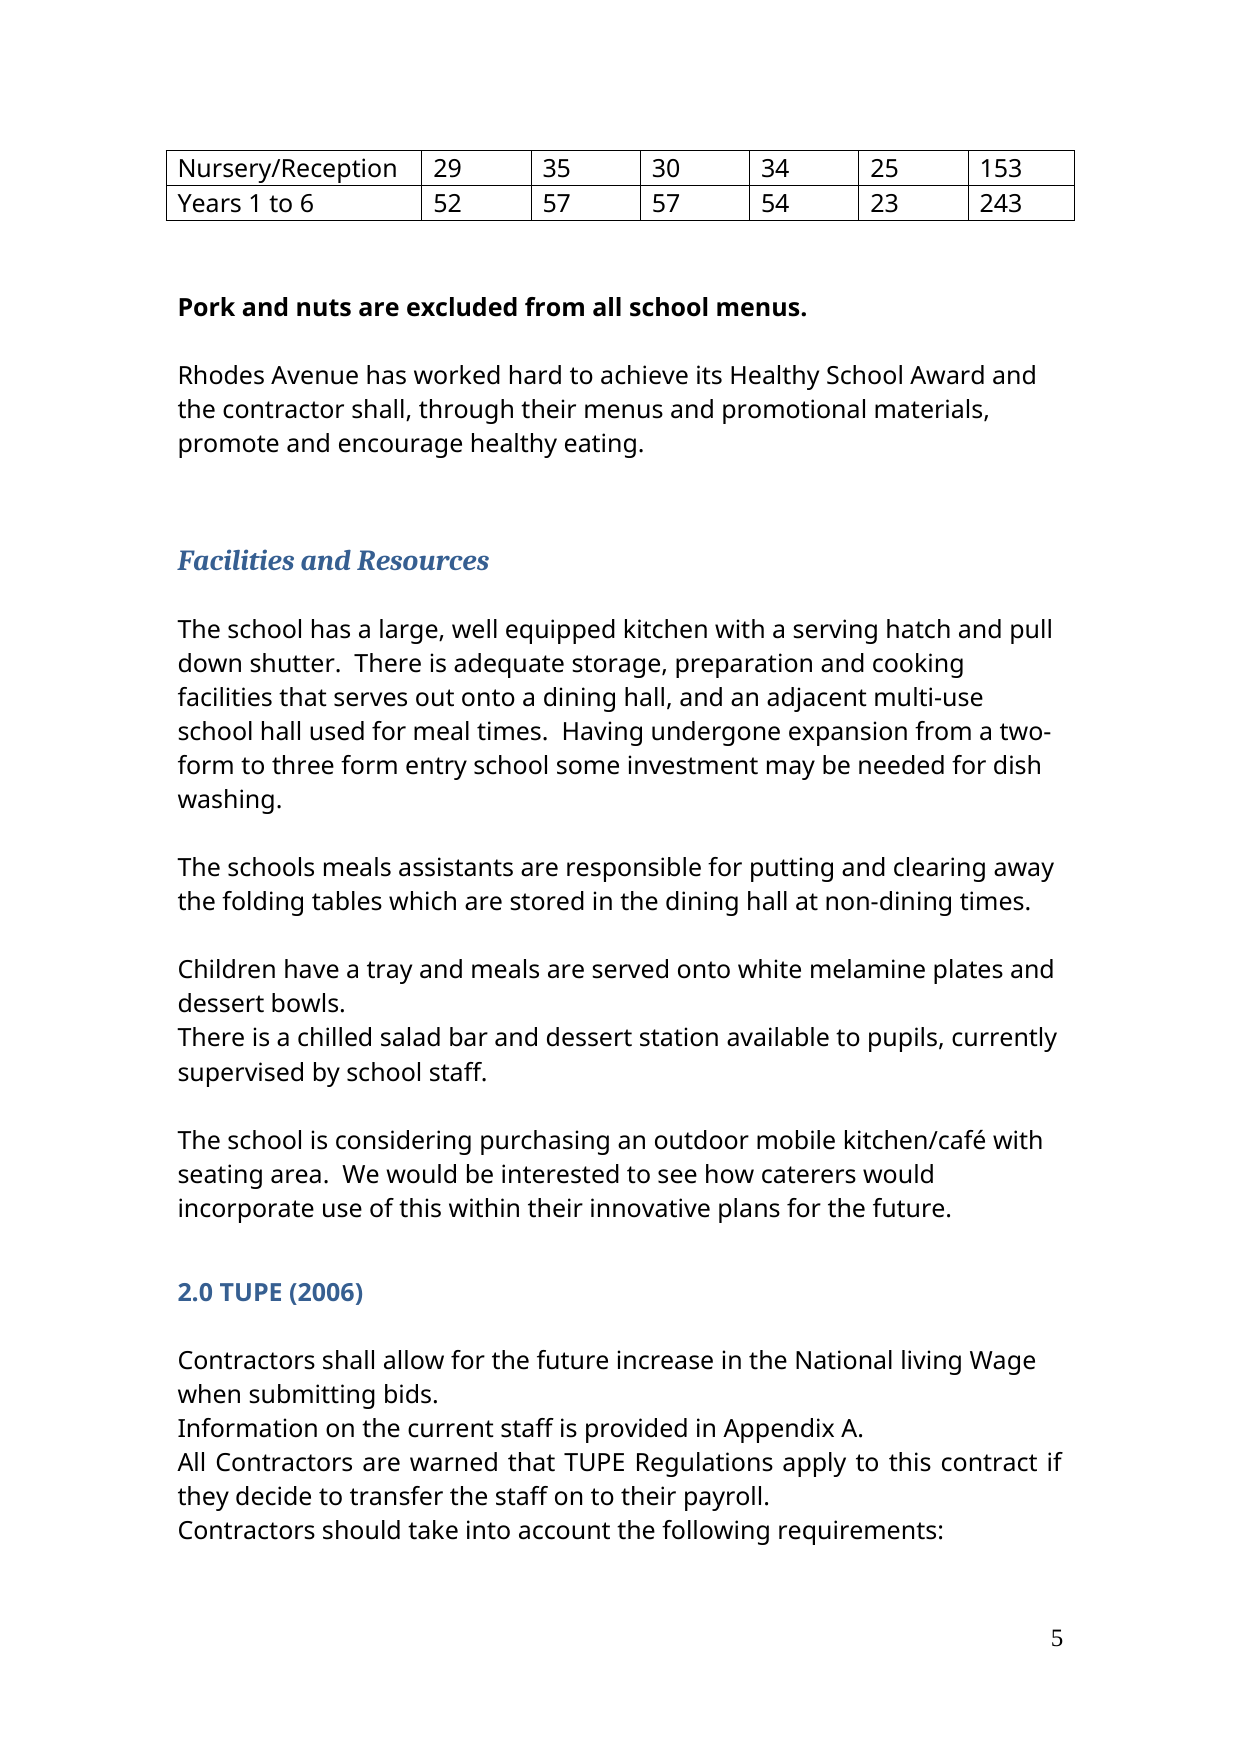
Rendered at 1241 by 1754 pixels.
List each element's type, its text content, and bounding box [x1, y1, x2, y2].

text Contractors shall allow for the future increase in the National living Wage when submitting bids. [177, 1343, 1063, 1411]
text Children have a tray and meals are served onto white melamine plates and dessert bowls. [177, 952, 1063, 1020]
text The school is considering purchasing an outdoor mobile kitchen/café with seating area. We would be interested to see how caterers would incorporate use of this within their innovative plans for the future. [177, 1122, 1063, 1224]
table_cell 34 [750, 151, 858, 185]
text Contractors should take into account the following requirements: [177, 1513, 1063, 1547]
table_cell 52 [422, 186, 531, 220]
text Rhodes Avenue has worked hard to achieve its Healthy School Award and the contractor shall, through their menus and promotional materials, promote and encourage healthy eating. [177, 357, 1063, 460]
text The school has a large, well equipped kitchen with a serving hatch and pull down shutter. There is adequate storage, preparation and cooking facilities that serves out onto a dining hall, and an adjacent multi-use school hall used for meal times. Having undergone expansion from a two-form to three form entry school some investment may be needed for dish washing. [177, 611, 1063, 816]
table_cell 57 [641, 186, 749, 220]
table_cell 54 [750, 186, 858, 220]
subtitle 2.0 TUPE (2006) [177, 1274, 1063, 1308]
text Pork and nuts are excluded from all school menus. [177, 289, 1063, 323]
table_cell 30 [641, 151, 749, 185]
text All Contractors are warned that TUPE Regulations apply to this contract if they decide to transfer the staff on to their payroll. [177, 1445, 1063, 1513]
subtitle Facilities and Resources [177, 544, 1063, 577]
table_cell 23 [859, 186, 968, 220]
table_cell 153 [969, 151, 1074, 185]
table_cell 243 [969, 186, 1074, 220]
text There is a chilled salad bar and dessert station available to pupils, currently supervised by school staff. [177, 1020, 1063, 1088]
table_cell 29 [422, 151, 531, 185]
text The schools meals assistants are responsible for putting and clearing away the folding tables which are stored in the dining hall at non-dining times. [177, 850, 1063, 918]
table_cell Years 1 to 6 [167, 186, 421, 220]
table_cell 25 [859, 151, 968, 185]
table_cell 35 [532, 151, 640, 185]
table_cell 57 [532, 186, 640, 220]
text Information on the current staff is provided in Appendix A. [177, 1411, 1063, 1445]
table_cell Nursery/Reception [167, 151, 421, 185]
